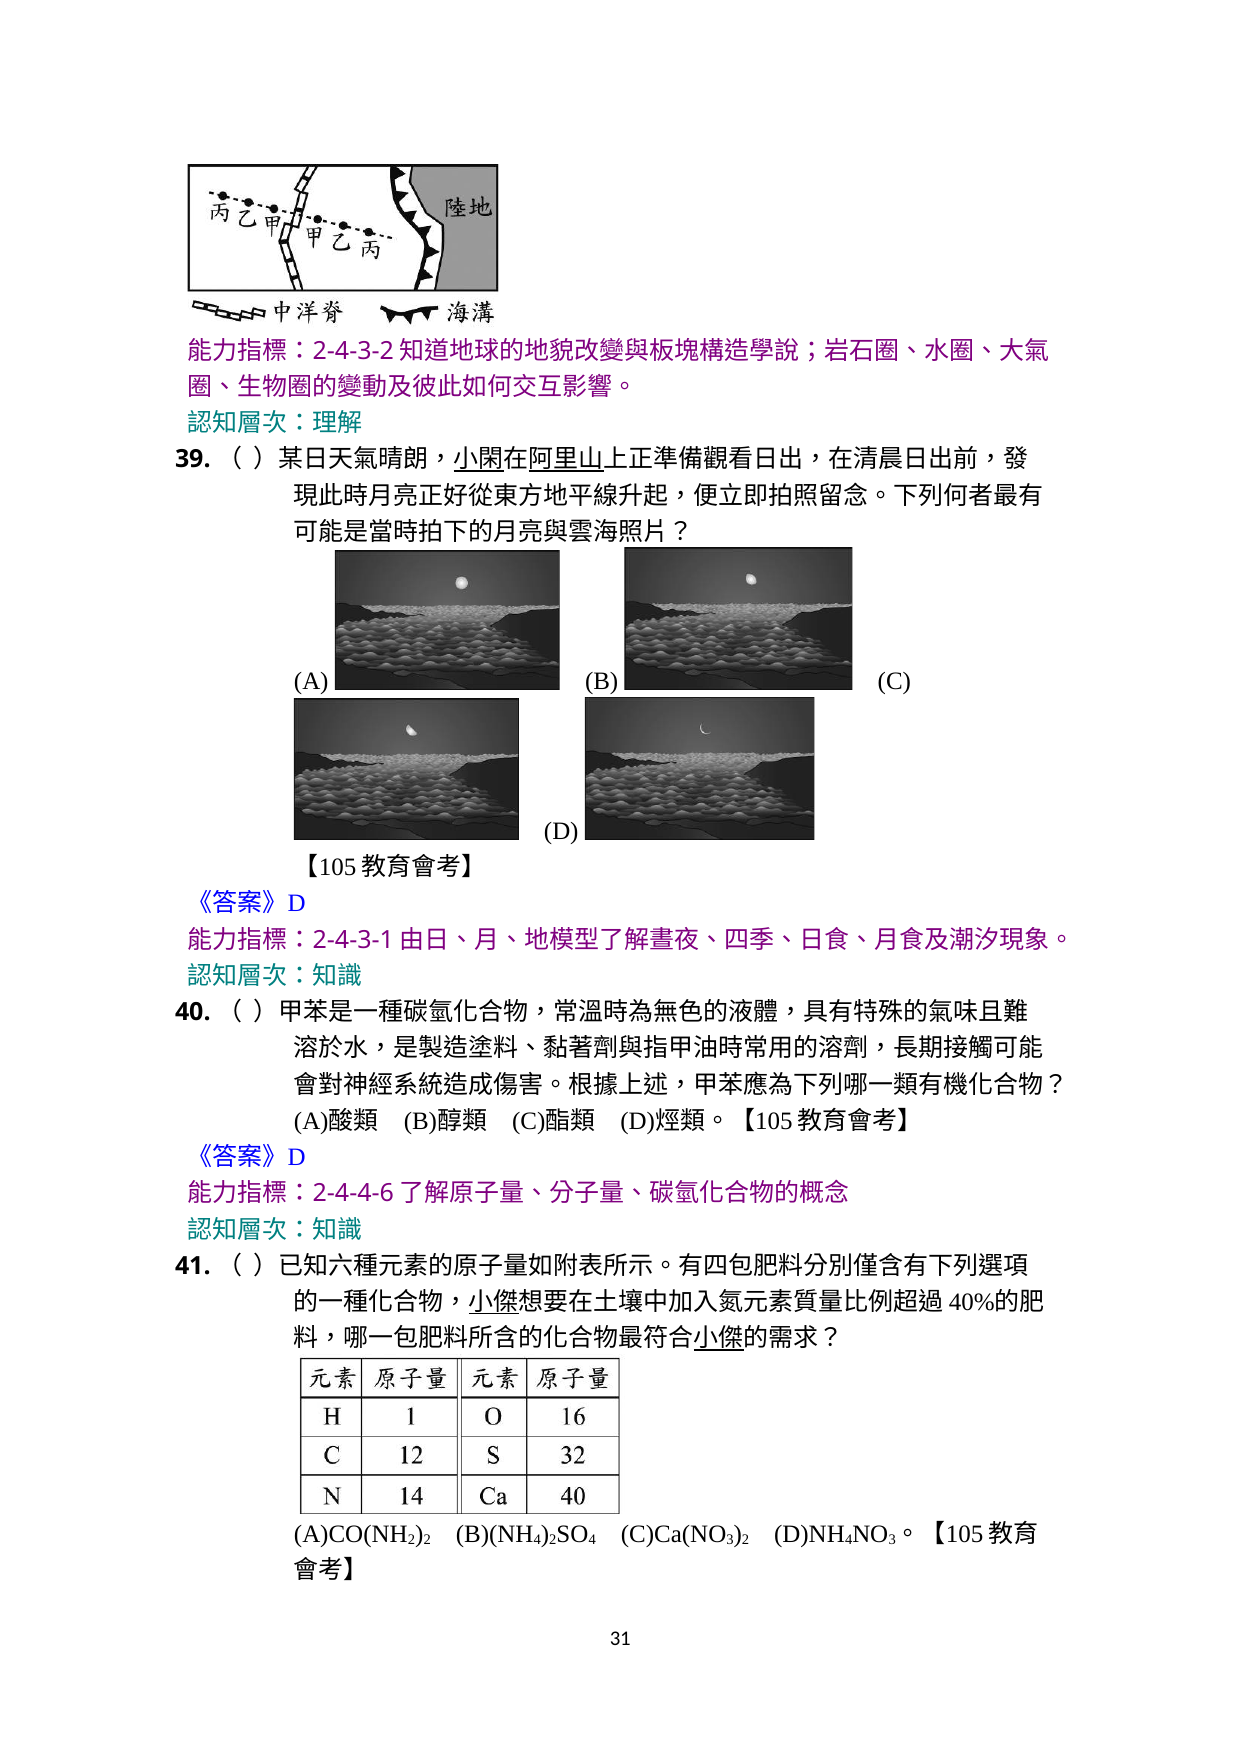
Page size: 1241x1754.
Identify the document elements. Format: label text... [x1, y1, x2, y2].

list （ ）某日天氣晴朗，小閑在阿里山上正準備觀看日出，在清晨日出前，發現此時月亮正好從東方地平線升起，便立即拍照留念。下列何者最有可能是當時拍下的月亮與雲海照片？ (A) (B) (C) (D) 【105教育會考】 [217, 439, 1053, 883]
text 認知層次：知識 [187, 955, 1053, 992]
text 《答案》D [187, 1137, 1053, 1173]
list （ ）甲苯是一種碳氫化合物，常溫時為無色的液體，具有特殊的氣味且難溶於水，是製造塗料、黏著劑與指甲油時常用的溶劑，長期接觸可能會對神經系統造成傷害。根據上述，甲苯應為下列哪一類有機化合物？ (A)酸類 (B)醇類 (C)酯類 (D)烴類。【105教育會考】 [217, 992, 1053, 1137]
text 認知層次：理解 [187, 403, 1053, 439]
text 《答案》D [187, 883, 1053, 919]
text 能力指標：2-4-3-2知道地球的地貌改變與板塊構造學說；岩石圈、水圈、大氣圈、生物圈的變動及彼此如何交互影響。 [187, 330, 1053, 403]
text 能力指標：2-4-4-6了解原子量、分子量、碳氫化合物的概念 [187, 1173, 1053, 1209]
text 能力指標：2-4-3-1由日、月、地模型了解晝夜、四季、日食、月食及潮汐現象。 [187, 919, 1053, 955]
text 認知層次：知識 [187, 1209, 1053, 1245]
list （ ）已知六種元素的原子量如附表所示。有四包肥料分別僅含有下列選項的一種化合物，小傑想要在土壤中加入氮元素質量比例超過40%的肥料，哪一包肥料所含的化合物最符合小傑的需求？ (A)CO(NH2)2 (B)(NH4)2SO4 (C)Ca(NO3)2 (D)NH4NO3。【105教育會考】 [217, 1245, 1053, 1586]
